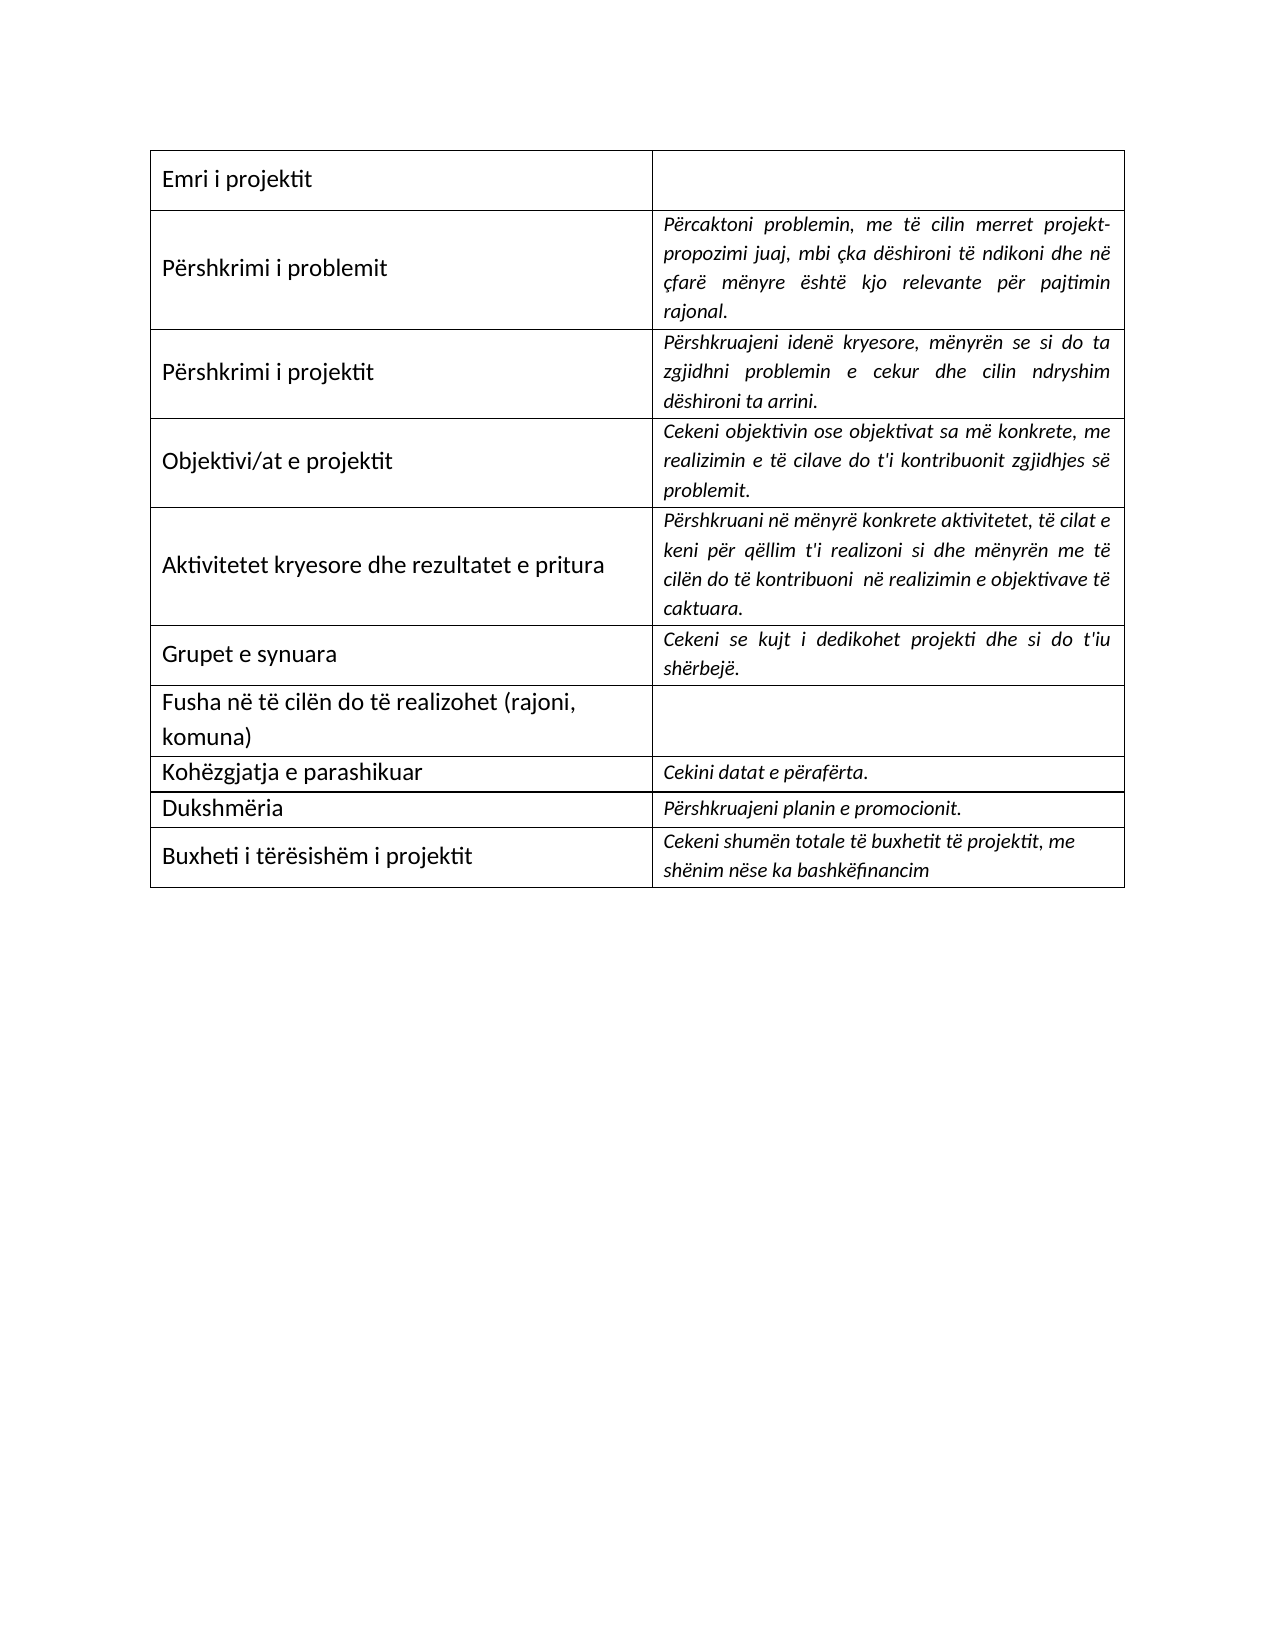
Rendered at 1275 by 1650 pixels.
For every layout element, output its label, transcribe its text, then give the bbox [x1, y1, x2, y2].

table_cell Objektivi/at e projektit [151, 419, 652, 507]
table_cell Përshkrimi i projektit [151, 330, 652, 417]
table_cell Fusha në të cilën do të realizohet (rajoni, komuna) [151, 686, 652, 756]
table_cell Buxheti i tërësishëm i projektit [151, 828, 652, 887]
table_header [653, 151, 1124, 210]
table_cell Cekeni shumën totale të buxhetit të projektit, me shënim nëse ka bashkëfinancim [653, 828, 1124, 887]
table_cell Përcaktoni problemin, me të cilin merret projekt-propozimi juaj, mbi çka dëshironi të ndikoni dhe në çfarë mënyre është kjo relevante për pajtimin rajonal. [653, 211, 1124, 328]
table_cell Përshkruajeni planin e promocionit. [653, 793, 1124, 827]
table_cell Përshkruajeni idenë kryesore, mënyrën se si do ta zgjidhni problemin e cekur dhe cilin ndryshim dëshironi ta arrini. [653, 330, 1124, 417]
table_cell Aktivitetet kryesore dhe rezultatet e pritura [151, 508, 652, 625]
table_cell Cekini datat e përafërta. [653, 757, 1124, 791]
table_cell Përshkruani në mënyrë konkrete aktivitetet, të cilat e keni për qëllim t'i realizoni si dhe mënyrën me të cilën do të kontribuoni në realizimin e objektivave të caktuara. [653, 508, 1124, 625]
table_cell Grupet e synuara [151, 626, 652, 685]
table_cell Cekeni se kujt i dedikohet projekti dhe si do t'iu shërbejë. [653, 626, 1124, 685]
table_cell Cekeni objektivin ose objektivat sa më konkrete, me realizimin e të cilave do t'i kontribuonit zgjidhjes së problemit. [653, 419, 1124, 507]
table_cell [653, 686, 1124, 756]
table_cell Kohëzgjatja e parashikuar [151, 757, 652, 791]
table_cell Dukshmëria [151, 793, 652, 827]
table_header Emri i projektit [151, 151, 652, 210]
table_cell Përshkrimi i problemit [151, 211, 652, 328]
